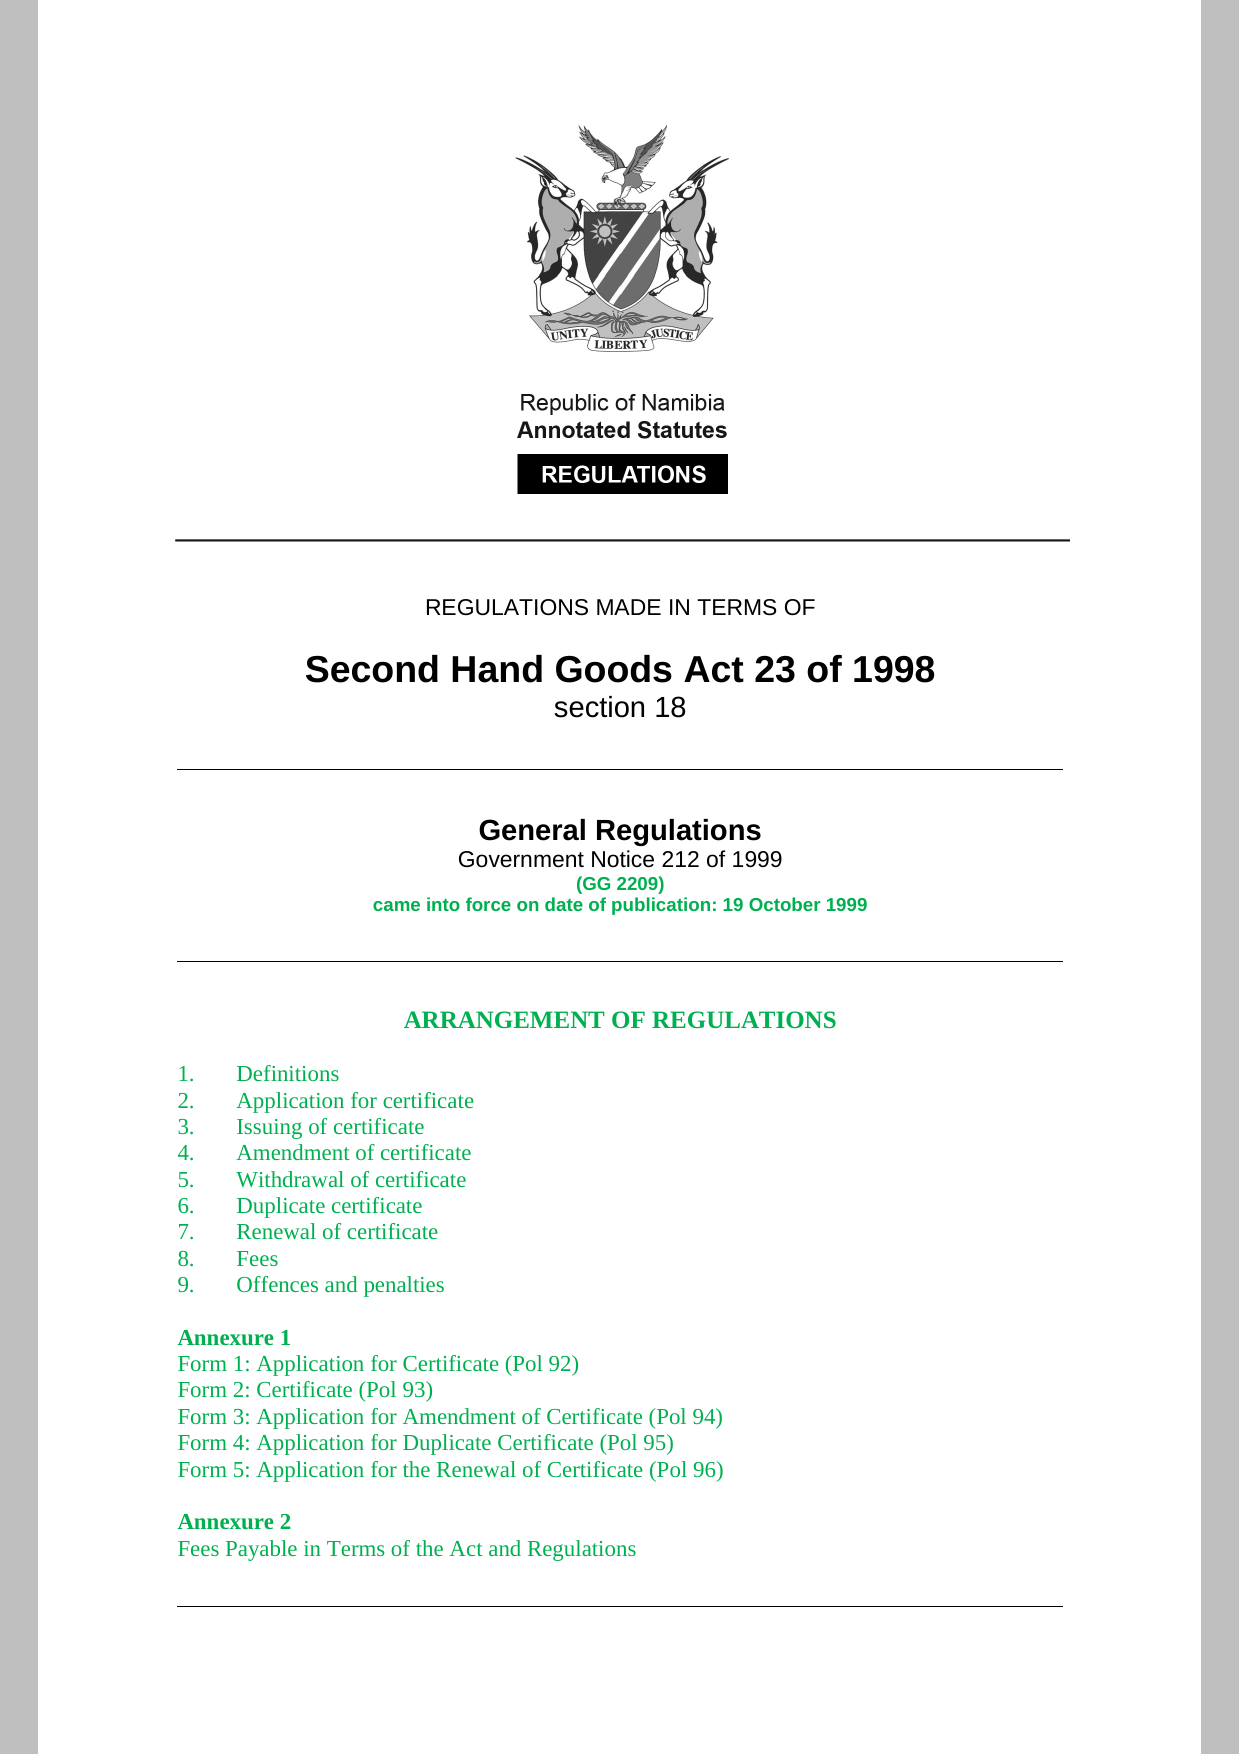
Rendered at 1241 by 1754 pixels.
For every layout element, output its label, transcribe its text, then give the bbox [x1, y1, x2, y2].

text Annexure 1 [177, 1324, 1063, 1350]
text 3. Issuing of certificate [177, 1113, 1063, 1139]
text Fees Payable in Terms of the Act and Regulations [177, 1535, 1063, 1561]
text Form 2: Certificate (Pol 93) [177, 1377, 1063, 1403]
text Government Notice 212 of 1999 [177, 846, 1063, 873]
text 7. Renewal of certificate [177, 1218, 1063, 1245]
text section 18 [177, 690, 1063, 723]
text 8. Fees [177, 1245, 1063, 1271]
text 1. Definitions [177, 1060, 1063, 1087]
text 9. Offences and penalties [177, 1271, 1063, 1297]
text General Regulations [177, 813, 1063, 846]
text REGULATIONS MADE IN TERMS OF [177, 594, 1063, 620]
text 2. Application for certificate [177, 1087, 1063, 1113]
text came into force on date of publication: 19 October 1999 [177, 894, 1063, 916]
text Form 3: Application for Amendment of Certificate (Pol 94) [177, 1403, 1063, 1429]
text Form 4: Application for Duplicate Certificate (Pol 95) [177, 1429, 1063, 1456]
picture [0, 0, 1241, 551]
text (GG 2209) [177, 873, 1063, 894]
text Form 1: Application for Certificate (Pol 92) [177, 1350, 1063, 1377]
text 5. Withdrawal of certificate [177, 1166, 1063, 1192]
text Second Hand Goods Act 23 of 1998 [177, 647, 1063, 690]
text Form 5: Application for the Renewal of Certificate (Pol 96) [177, 1456, 1063, 1482]
text 4. Amendment of certificate [177, 1139, 1063, 1166]
text 6. Duplicate certificate [177, 1192, 1063, 1218]
text Annexure 2 [177, 1508, 1063, 1535]
text ARRANGEMENT OF REGULATIONS [177, 1005, 1063, 1034]
